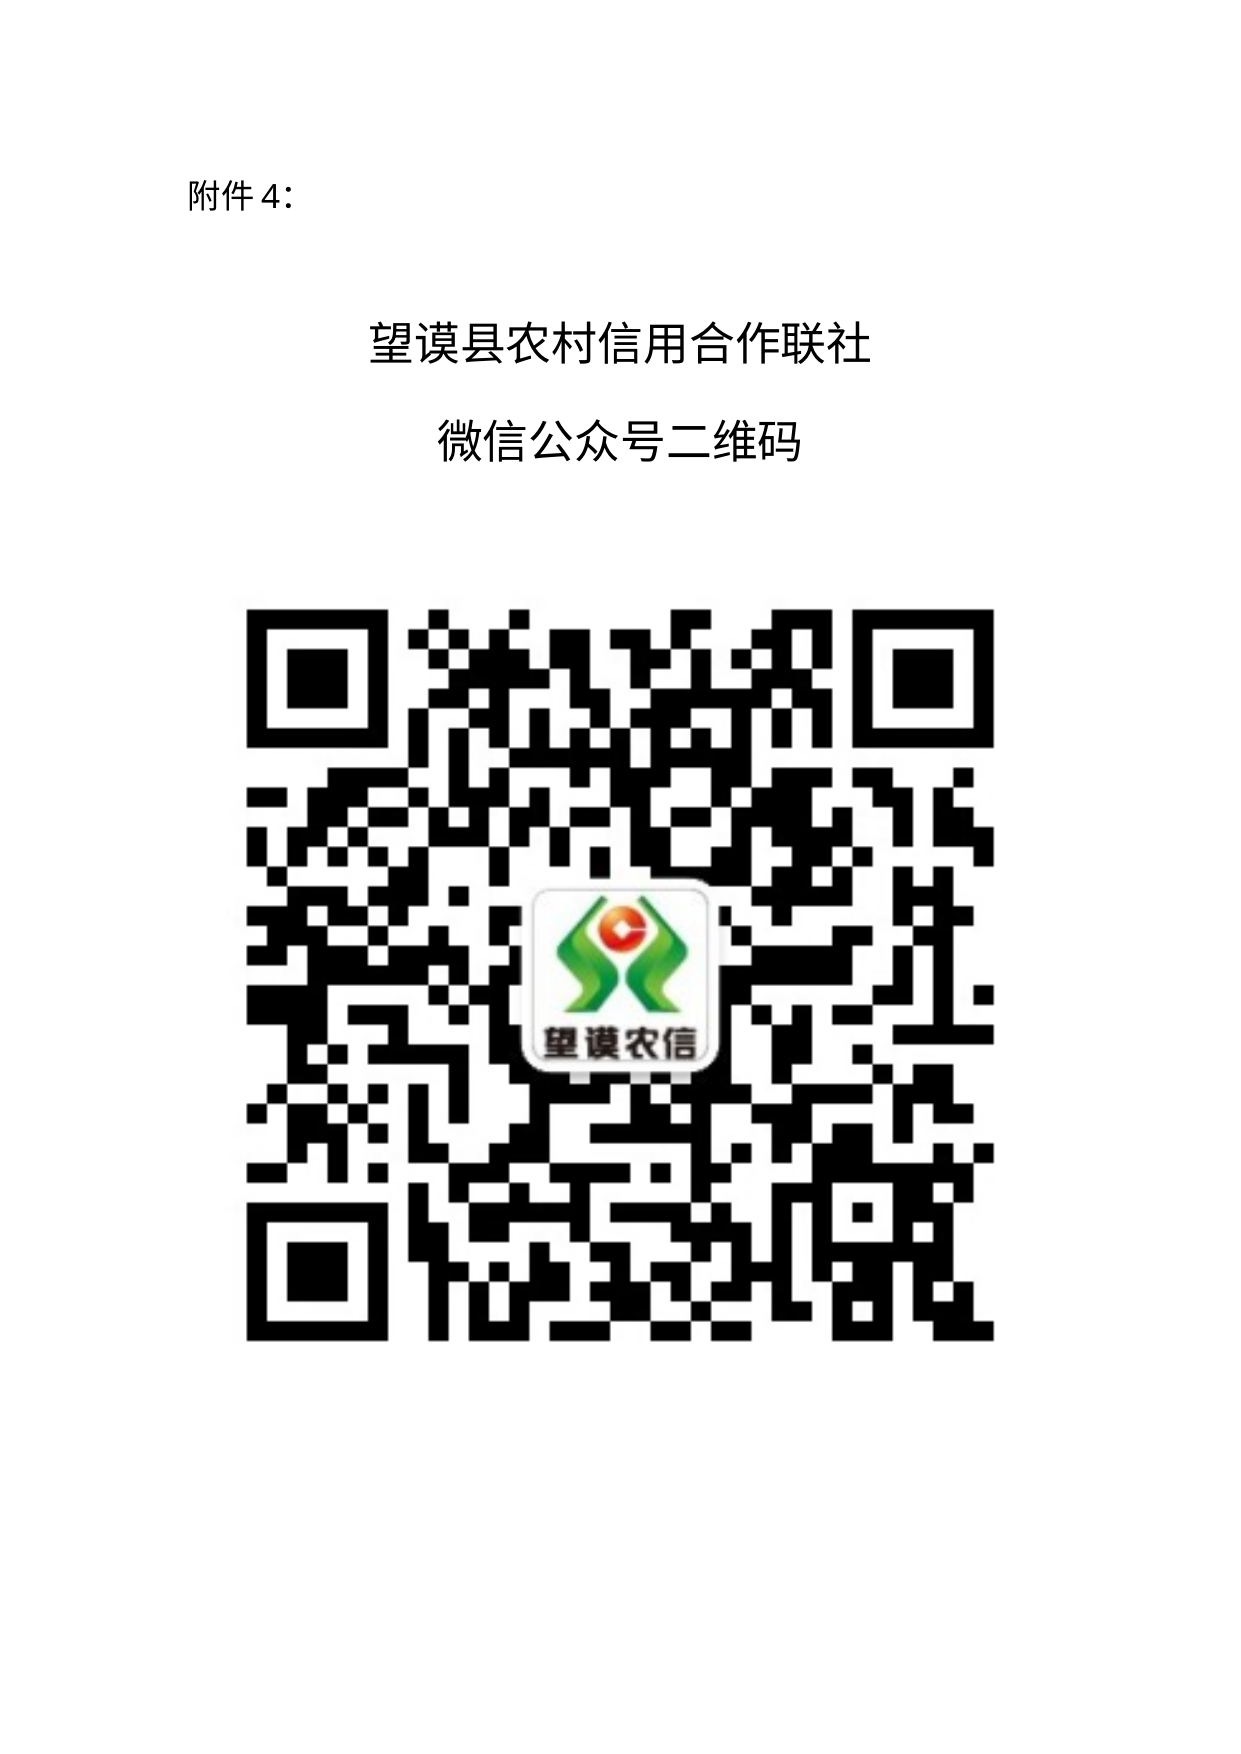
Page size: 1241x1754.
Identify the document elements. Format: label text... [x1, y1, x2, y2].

text 望谟县农村信用合作联社 [187, 292, 1053, 389]
text 微信公众号二维码 [187, 389, 1053, 487]
picture [187, 552, 1055, 1401]
text 附件4： [187, 162, 1053, 227]
